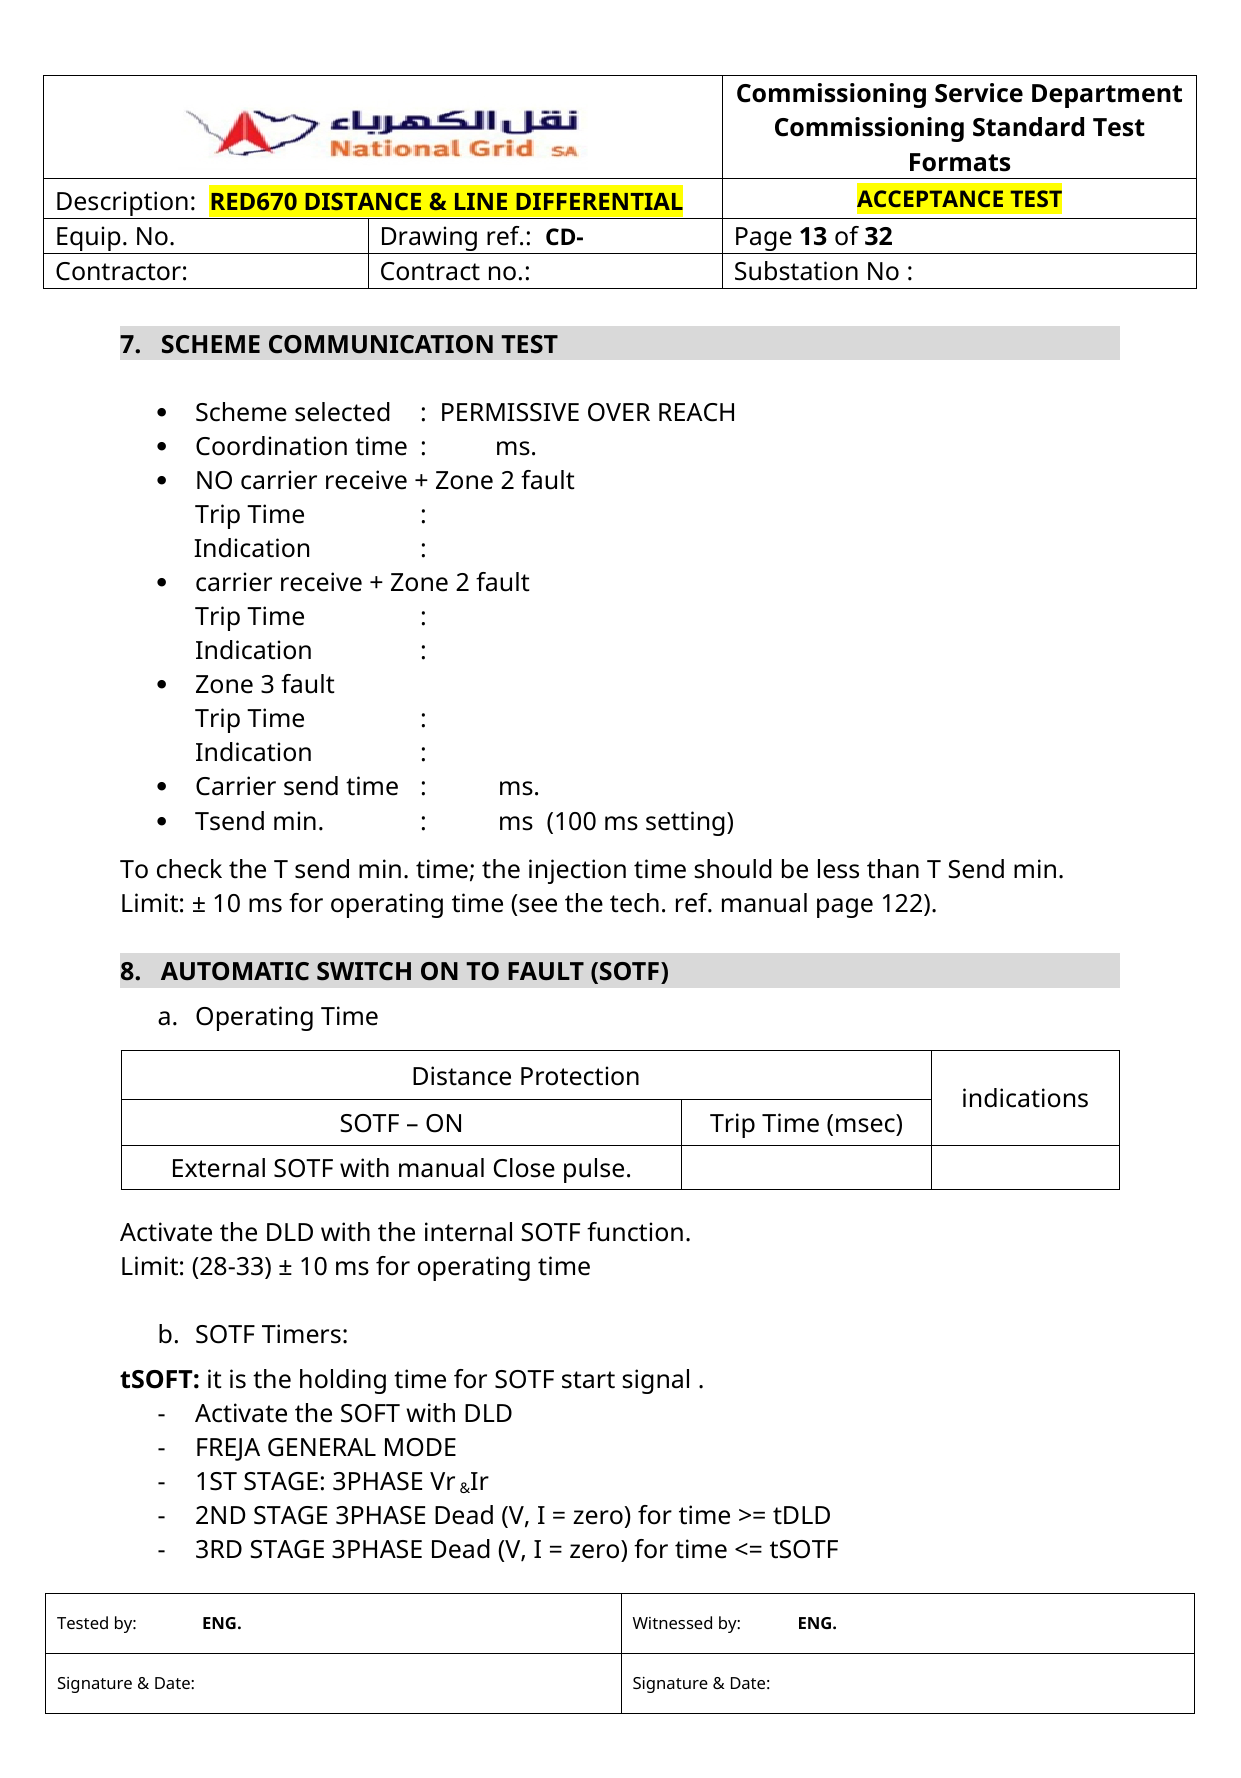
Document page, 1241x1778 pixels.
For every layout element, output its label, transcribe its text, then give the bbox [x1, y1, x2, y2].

text Indication : [120, 735, 1120, 769]
text Limit: (28-33) ± 10 ms for operating time [120, 1248, 1120, 1282]
list 2ND STAGE 3PHASE Dead (V, I = zero) for time >= tDLD [157, 1498, 1120, 1532]
table_cell External SOTF with manual Close pulse. [122, 1146, 681, 1189]
list 3RD STAGE 3PHASE Dead (V, I = zero) for time <= tSOTF [157, 1532, 1120, 1566]
table_header Distance Protection [122, 1051, 931, 1099]
list carrier receive + Zone 2 fault [157, 565, 1120, 599]
list FREJA GENERAL MODE [157, 1430, 1120, 1464]
text To check the T send min. time; the injection time should be less than T Send min. [120, 851, 1120, 885]
list SOTF Timers: [157, 1316, 1120, 1350]
table_cell [932, 1146, 1119, 1189]
list Activate the SOFT with DLD [157, 1396, 1120, 1430]
picture [178, 96, 588, 170]
table_header indications [932, 1051, 1119, 1145]
list Tsend min. : ms (100 ms setting) [157, 803, 1120, 837]
table_cell Trip Time (msec) [682, 1100, 931, 1145]
text Trip Time : [120, 701, 1120, 735]
list SCHEME COMMUNICATION TEST [120, 326, 1120, 360]
list Zone 3 fault [157, 667, 1120, 701]
list 1ST STAGE: 3PHASE Vr &Ir [157, 1464, 1120, 1498]
list NO carrier receive + Zone 2 fault [157, 462, 1120, 497]
list Coordination time : ms. [157, 428, 1120, 462]
text Indication : [120, 531, 1120, 565]
text Limit: ± 10 ms for operating time (see the tech. ref. manual page 122). [120, 885, 1120, 919]
list Scheme selected : PERMISSIVE OVER REACH [157, 394, 1120, 428]
list AUTOMATIC SWITCH ON TO FAULT (SOTF) [120, 953, 1120, 988]
text tSOFT: it is the holding time for SOTF start signal . [120, 1362, 1120, 1396]
list Indication : [195, 633, 1120, 667]
list Operating Time [157, 999, 1120, 1033]
list Trip Time : [195, 599, 1120, 633]
list Carrier send time : ms. [157, 769, 1120, 803]
table_cell [682, 1146, 931, 1189]
text Trip Time : [120, 497, 1120, 531]
table_cell SOTF – ON [122, 1100, 681, 1145]
text Activate the DLD with the internal SOTF function. [120, 1214, 1120, 1248]
